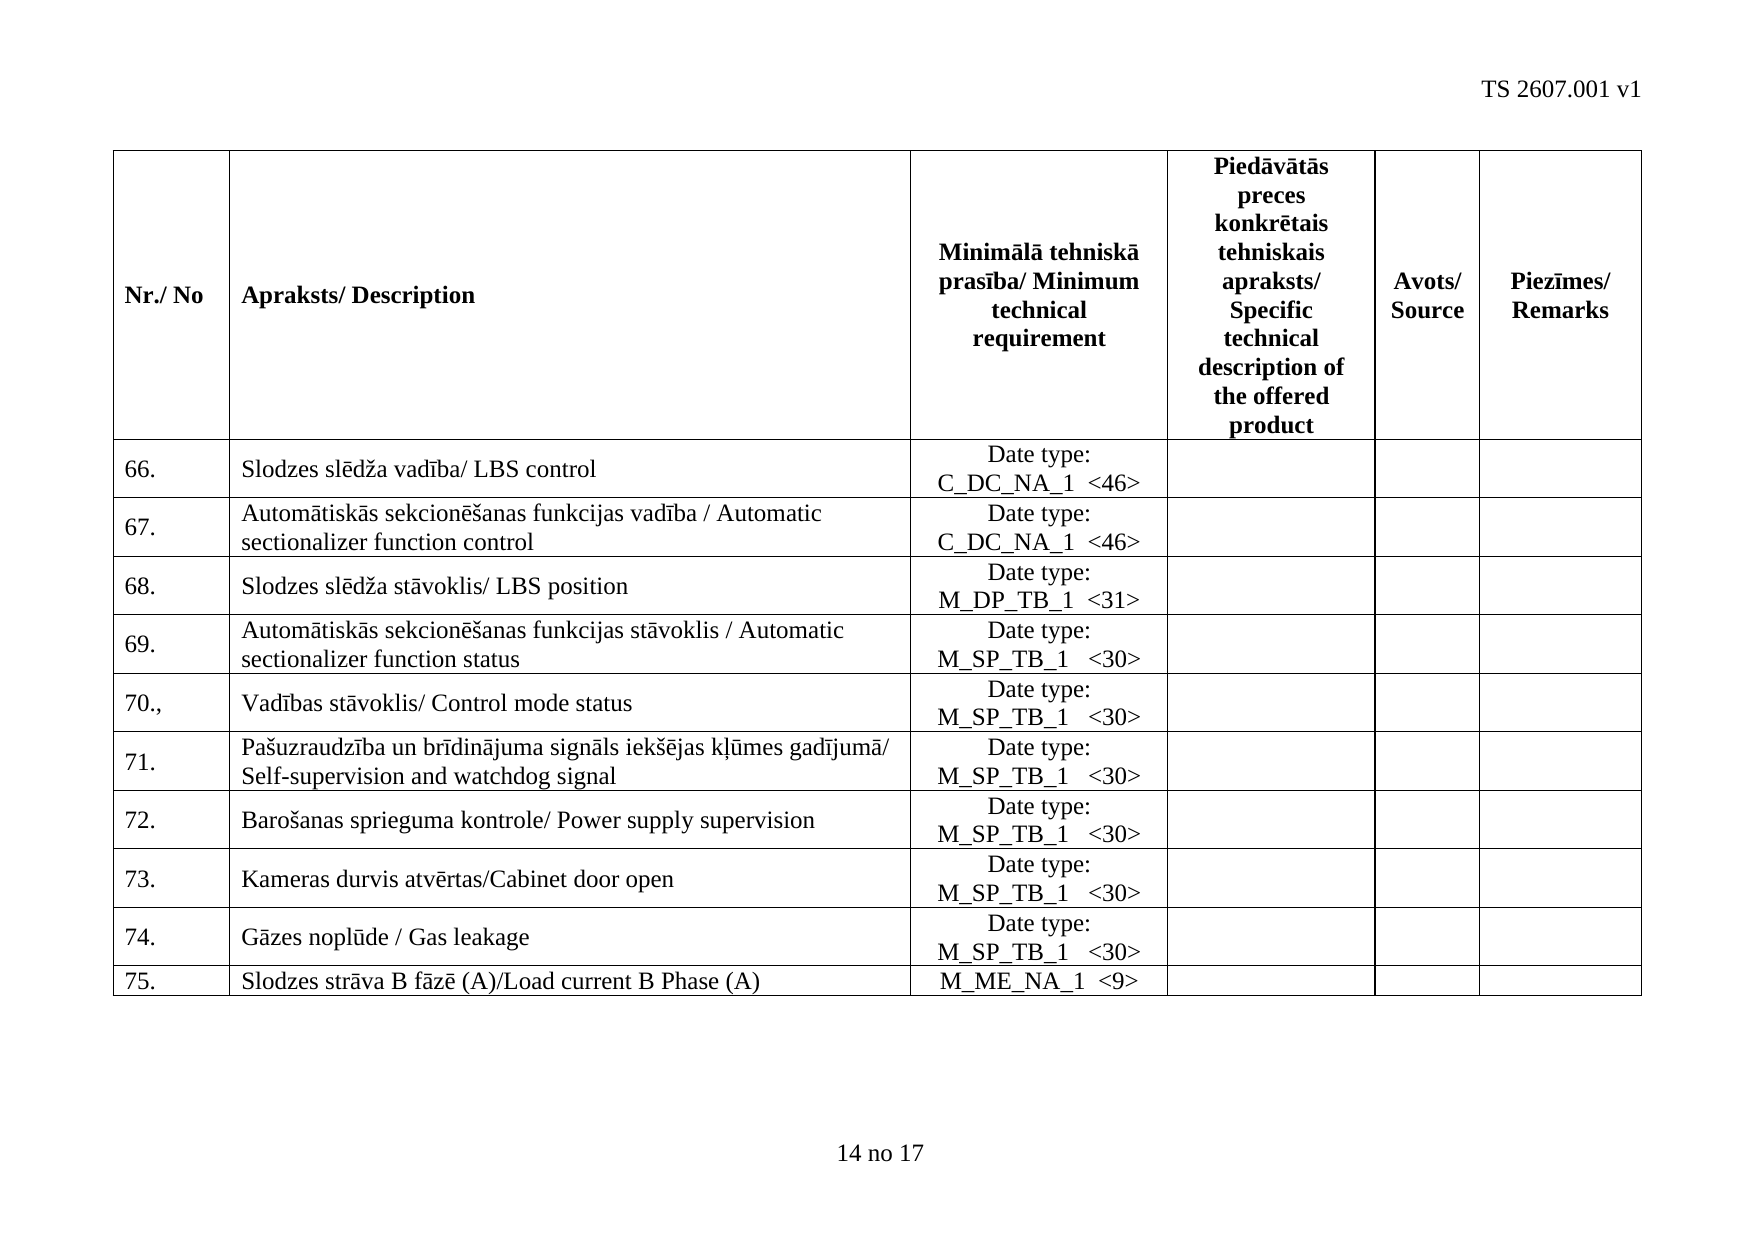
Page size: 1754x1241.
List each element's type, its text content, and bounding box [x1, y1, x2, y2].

table_cell [1376, 908, 1479, 965]
table_cell Vadības stāvoklis/ Control mode status [230, 674, 910, 731]
table_cell Date type: M_SP_TB_1 <30> [911, 908, 1167, 965]
table_cell [1168, 440, 1374, 497]
table_cell [1480, 791, 1641, 848]
table_header Minimālā tehniskā prasība/ Minimum technical requirement [911, 151, 1167, 438]
table_cell [1480, 966, 1641, 995]
table_cell [1168, 732, 1374, 790]
table_cell [1376, 498, 1479, 556]
table_cell [1480, 440, 1641, 497]
table_cell Date type: M_DP_TB_1 <31> [911, 557, 1167, 614]
table_cell Date type: M_SP_TB_1 <30> [911, 849, 1167, 907]
table_header Piezīmes/ Remarks [1480, 151, 1641, 438]
table_cell [1376, 791, 1479, 848]
table_cell [1480, 615, 1641, 673]
table_cell [114, 966, 229, 995]
table_cell Kameras durvis atvērtas/Cabinet door open [230, 849, 910, 907]
table_cell [114, 732, 229, 790]
table_cell [1480, 908, 1641, 965]
table_cell [114, 557, 229, 614]
table_cell [1168, 966, 1374, 995]
table_cell Date type: M_SP_TB_1 <30> [911, 791, 1167, 848]
table_cell [114, 849, 229, 907]
table_cell [1376, 440, 1479, 497]
table_cell [1376, 674, 1479, 731]
table_cell [1480, 849, 1641, 907]
table_header Nr./ No [114, 151, 229, 438]
table_cell Date type: C_DC_NA_1 <46> [911, 498, 1167, 556]
table_cell [1168, 615, 1374, 673]
table_cell Slodzes slēdža vadība/ LBS control [230, 440, 910, 497]
table_cell Date type: C_DC_NA_1 <46> [911, 440, 1167, 497]
table_cell [1376, 732, 1479, 790]
table_cell [1168, 674, 1374, 731]
table_cell [1168, 849, 1374, 907]
table_cell [114, 440, 229, 497]
table_cell [114, 791, 229, 848]
table_cell [1480, 732, 1641, 790]
table_cell [1376, 557, 1479, 614]
table_header Piedāvātās preces konkrētais tehniskais apraksts/ Specific technical description of the offered product [1168, 151, 1374, 438]
table_cell [114, 498, 229, 556]
table_cell [1168, 557, 1374, 614]
table_cell [1480, 674, 1641, 731]
table_cell Date type: M_SP_TB_1 <30> [911, 732, 1167, 790]
table_cell Slodzes slēdža stāvoklis/ LBS position [230, 557, 910, 614]
table_cell [1480, 498, 1641, 556]
table_cell [1376, 849, 1479, 907]
table_cell [1376, 615, 1479, 673]
table_cell Slodzes strāva B fāzē (A)/Load current B Phase (A) [230, 966, 910, 995]
table_cell Automātiskās sekcionēšanas funkcijas vadība / Automatic sectionalizer function control [230, 498, 910, 556]
table_cell [1168, 791, 1374, 848]
table_cell Date type: M_SP_TB_1 <30> [911, 674, 1167, 731]
table_cell Date type: M_SP_TB_1 <30> [911, 615, 1167, 673]
table_cell [1168, 908, 1374, 965]
table_cell [1376, 966, 1479, 995]
table_cell , [114, 674, 229, 731]
table_cell [114, 615, 229, 673]
table_cell [1168, 498, 1374, 556]
table_cell Barošanas sprieguma kontrole/ Power supply supervision [230, 791, 910, 848]
table_header Avots/ Source [1376, 151, 1479, 438]
table_header Apraksts/ Description [230, 151, 910, 438]
table_cell Automātiskās sekcionēšanas funkcijas stāvoklis / Automatic sectionalizer function status [230, 615, 910, 673]
table_cell [1480, 557, 1641, 614]
table_cell Gāzes noplūde / Gas leakage [230, 908, 910, 965]
table_cell [114, 908, 229, 965]
table_cell M_ME_NA_1 <9> [911, 966, 1167, 995]
table_cell Pašuzraudzība un brīdinājuma signāls iekšējas kļūmes gadījumā/ Self-supervision and watchdog signal [230, 732, 910, 790]
